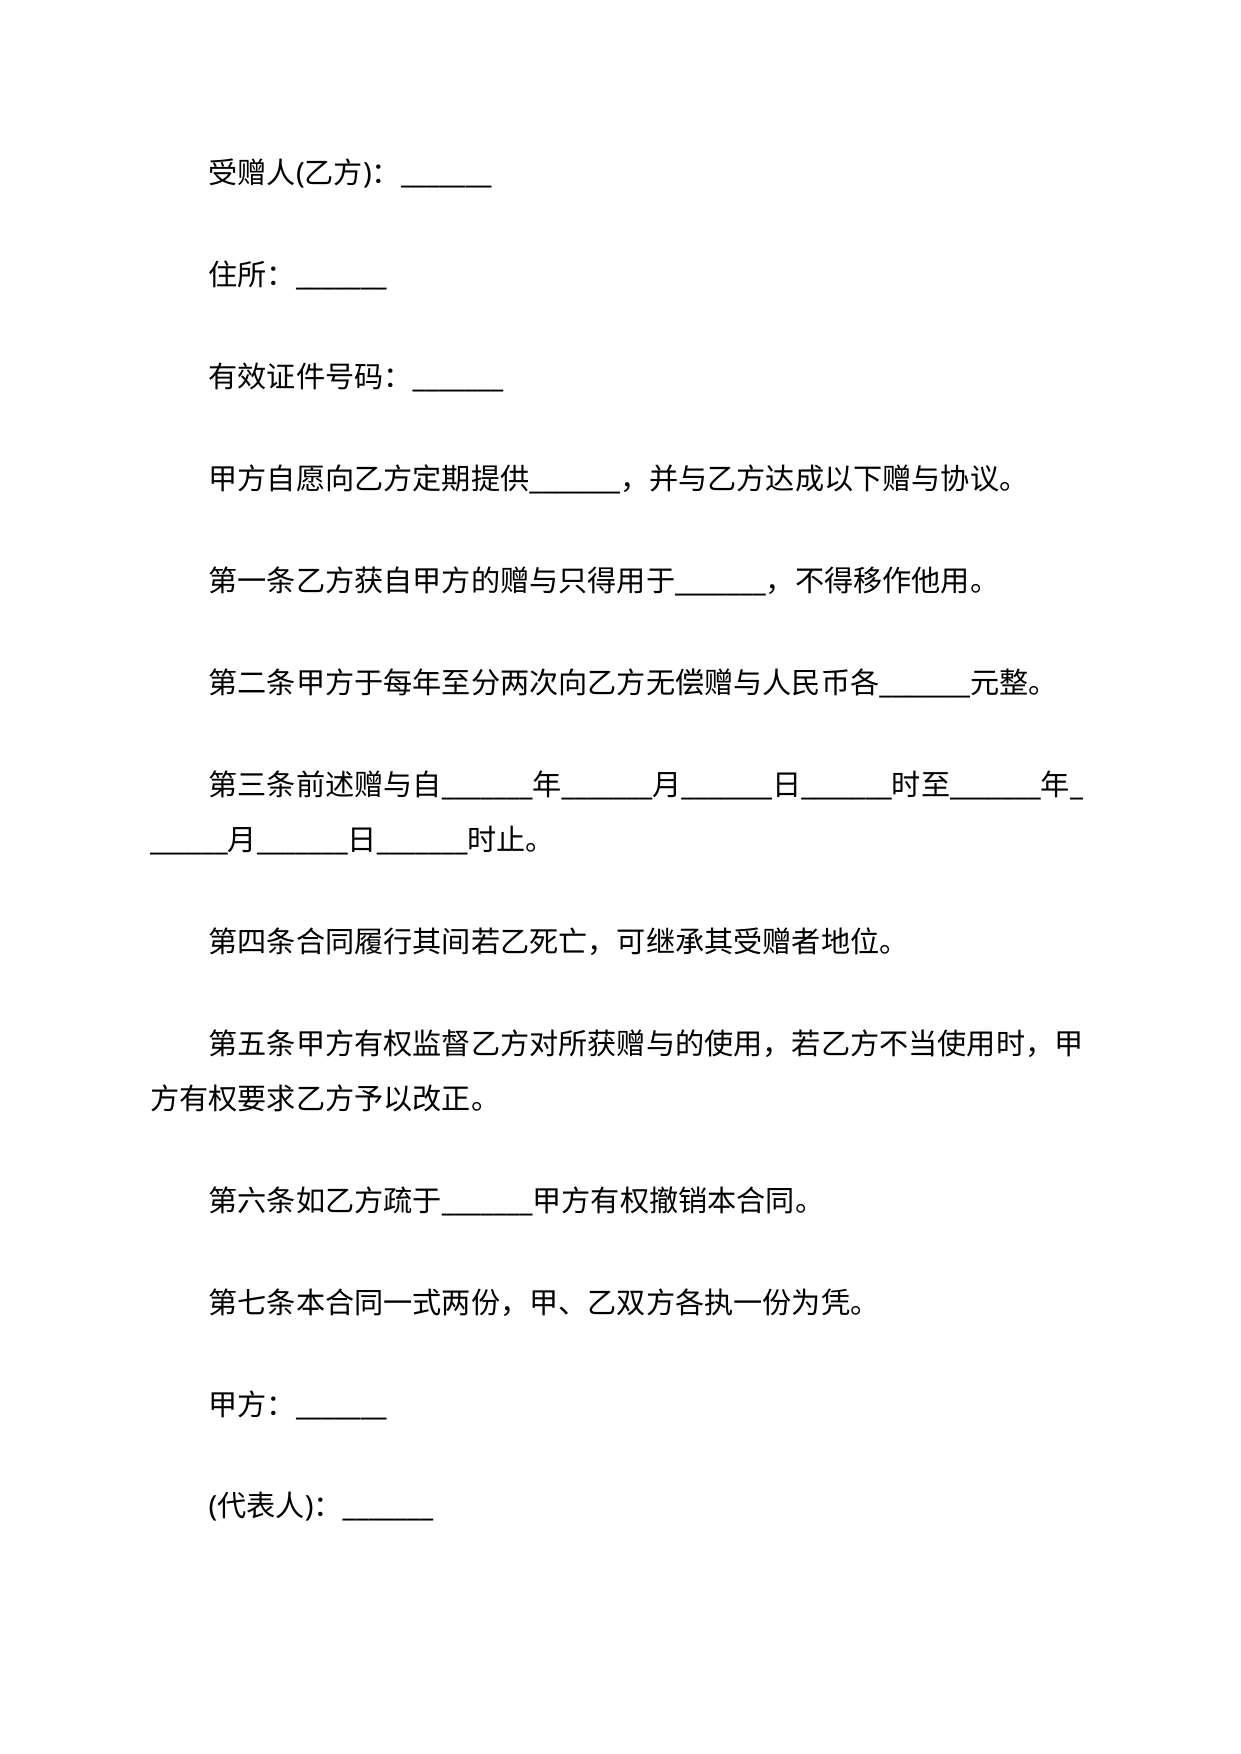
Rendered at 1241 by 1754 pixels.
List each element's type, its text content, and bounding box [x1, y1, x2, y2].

text (代表人)：_______ [150, 1483, 1090, 1525]
text 住所：_______ [150, 252, 1090, 294]
text 第七条本合同一式两份，甲、乙双方各执一份为凭。 [150, 1279, 1090, 1322]
text 第六条如乙方疏于_______甲方有权撤销本合同。 [150, 1177, 1090, 1220]
text 第五条甲方有权监督乙方对所获赠与的使用，若乙方不当使用时，甲方有权要求乙方予以改正。 [150, 1021, 1090, 1118]
text 第二条甲方于每年至分两次向乙方无偿赠与人民币各_______元整。 [150, 660, 1090, 702]
text 第四条合同履行其间若乙死亡，可继承其受赠者地位。 [150, 919, 1090, 961]
text 有效证件号码：_______ [150, 354, 1090, 396]
text 甲方自愿向乙方定期提供_______，并与乙方达成以下赠与协议。 [150, 456, 1090, 498]
text 受赠人(乙方)：_______ [150, 150, 1090, 192]
text 甲方：_______ [150, 1381, 1090, 1423]
text 第三条前述赠与自_______年_______月_______日_______时至_______年_______月_______日_______时止。 [150, 762, 1090, 859]
text 第一条乙方获自甲方的赠与只得用于_______，不得移作他用。 [150, 558, 1090, 600]
